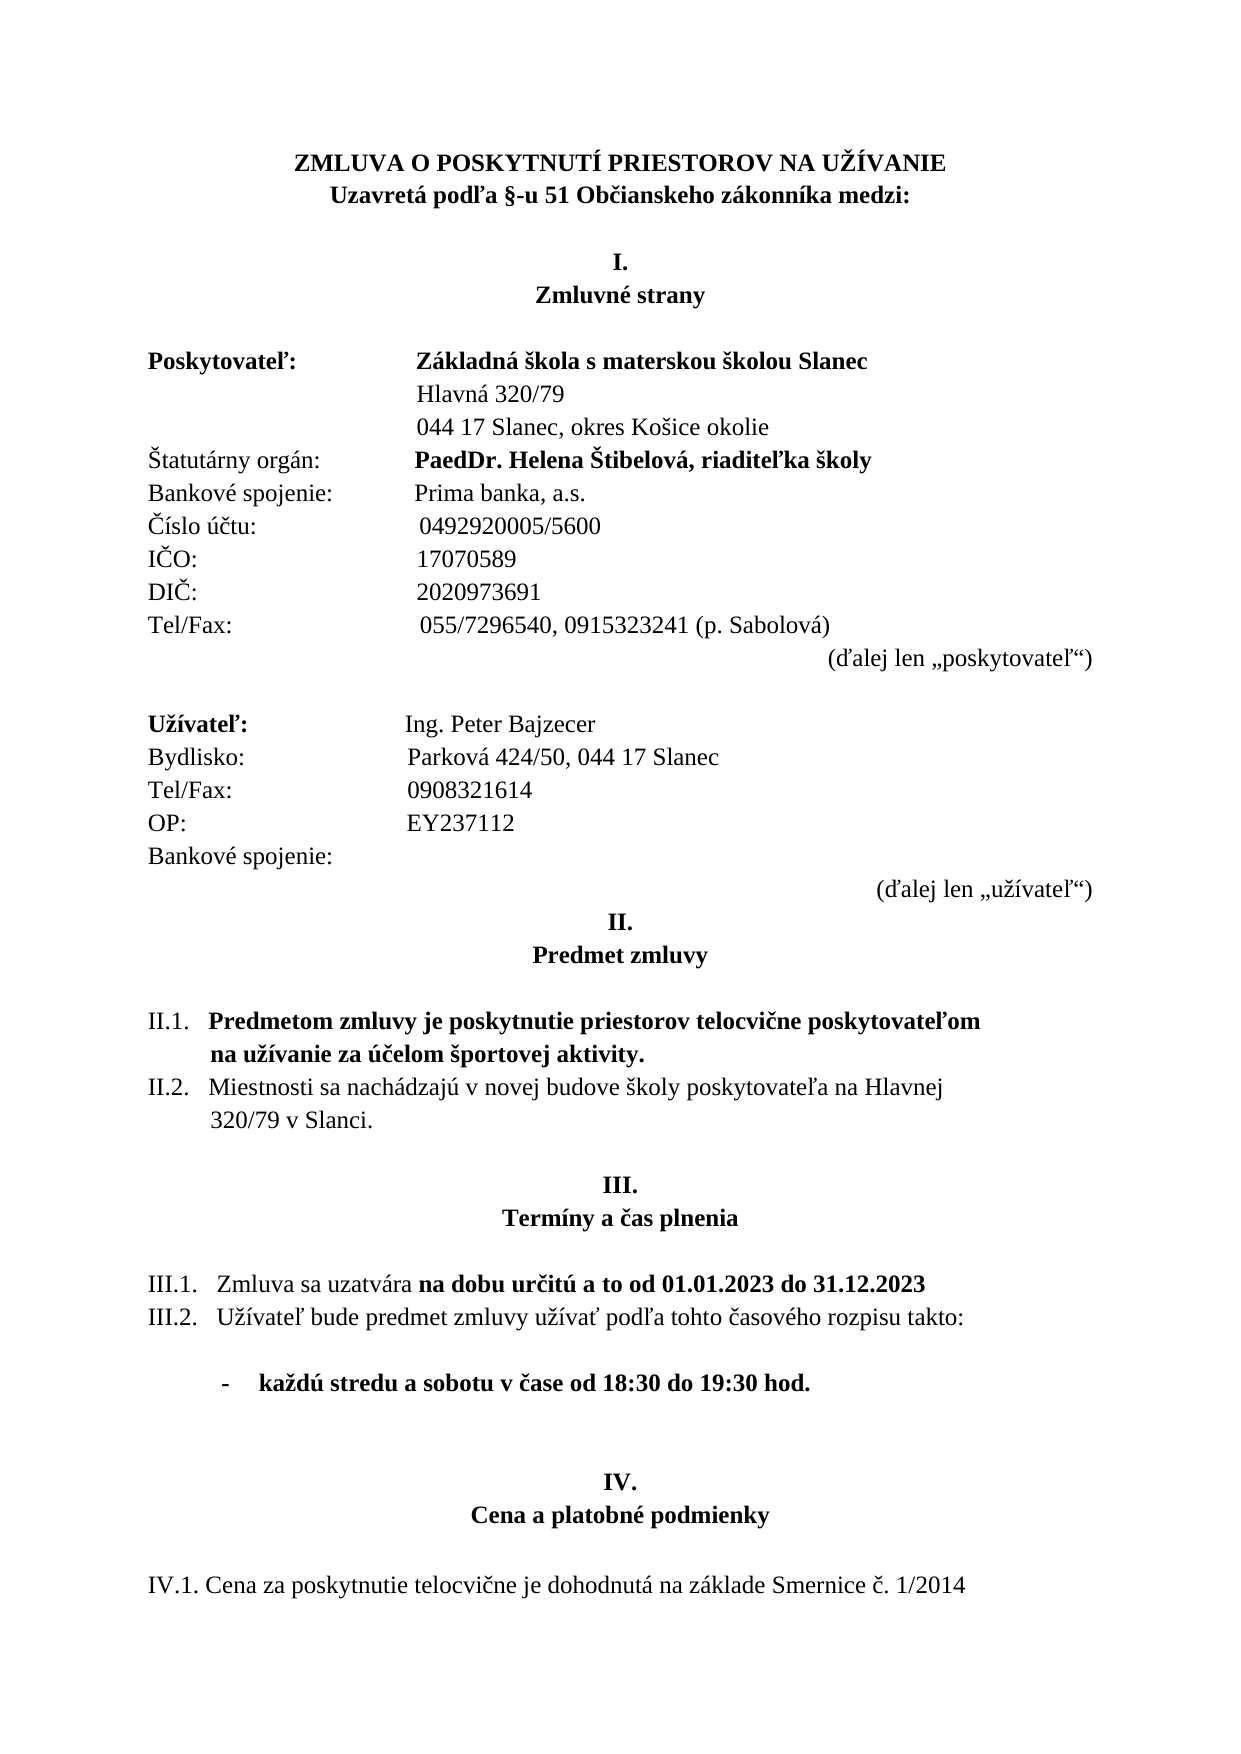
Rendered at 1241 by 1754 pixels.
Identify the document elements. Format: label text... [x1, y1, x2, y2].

text Štatutárny orgán: PaedDr. Helena Štibelová, riaditeľka školy [148, 445, 1093, 473]
text 044 17 Slanec, okres Košice okolie [148, 412, 1093, 441]
text Cena a platobné podmienky [148, 1500, 1093, 1529]
text Bankové spojenie: [148, 841, 1093, 870]
text na užívanie za účelom športovej aktivity. [148, 1039, 1093, 1068]
text Tel/Fax: 0908321614 [148, 775, 1093, 804]
text IČO: 17070589 [148, 544, 1093, 573]
text Uzavretá podľa §-u 51 Občianskeho zákonníka medzi: [148, 181, 1093, 209]
text Zmluvné strany [148, 280, 1093, 308]
text III. [148, 1170, 1093, 1199]
text IV.1. Cena za poskytnutie telocvične je dohodnutá na základe Smernice č. 1/2014 [148, 1566, 1093, 1599]
text OP: EY237112 [148, 808, 1093, 837]
text ZMLUVA O POSKYTNUTÍ PRIESTOROV NA UŽÍVANIE [148, 148, 1093, 176]
text II.2. Miestnosti sa nachádzajú v novej budove školy poskytovateľa na Hlavnej [148, 1072, 1093, 1101]
text 320/79 v Slanci. [148, 1105, 1093, 1134]
text Poskytovateľ: Základná škola s materskou školou Slanec [148, 346, 1093, 374]
text III.1. Zmluva sa uzatvára na dobu určitú a to od 01.01.2023 do 31.12.2023 [148, 1269, 1093, 1298]
list každú stredu a sobotu v čase od 18:30 do 19:30 hod. [221, 1368, 1093, 1397]
text Bydlisko: Parková 424/50, 044 17 Slanec [148, 742, 1093, 771]
text Predmet zmluvy [148, 940, 1093, 969]
text I. [148, 247, 1093, 275]
text Bankové spojenie: Prima banka, a.s. [148, 478, 1093, 507]
text III.2. Užívateľ bude predmet zmluvy užívať podľa tohto časového rozpisu takto: [148, 1302, 1093, 1331]
text II.1. Predmetom zmluvy je poskytnutie priestorov telocvične poskytovateľom [148, 1006, 1093, 1035]
text Hlavná 320/79 [148, 379, 1093, 407]
text IV. [148, 1467, 1093, 1496]
text Užívateľ: Ing. Peter Bajzecer [148, 709, 1093, 738]
text II. [148, 907, 1093, 936]
text DIČ: 2020973691 [148, 577, 1093, 606]
text (ďalej len „poskytovateľ“) [148, 643, 1093, 672]
text Tel/Fax: 055/7296540, 0915323241 (p. Sabolová) [148, 610, 1093, 639]
text (ďalej len „užívateľ“) [148, 874, 1093, 903]
text Termíny a čas plnenia [148, 1203, 1093, 1232]
text Číslo účtu: 0492920005/5600 [148, 511, 1093, 539]
